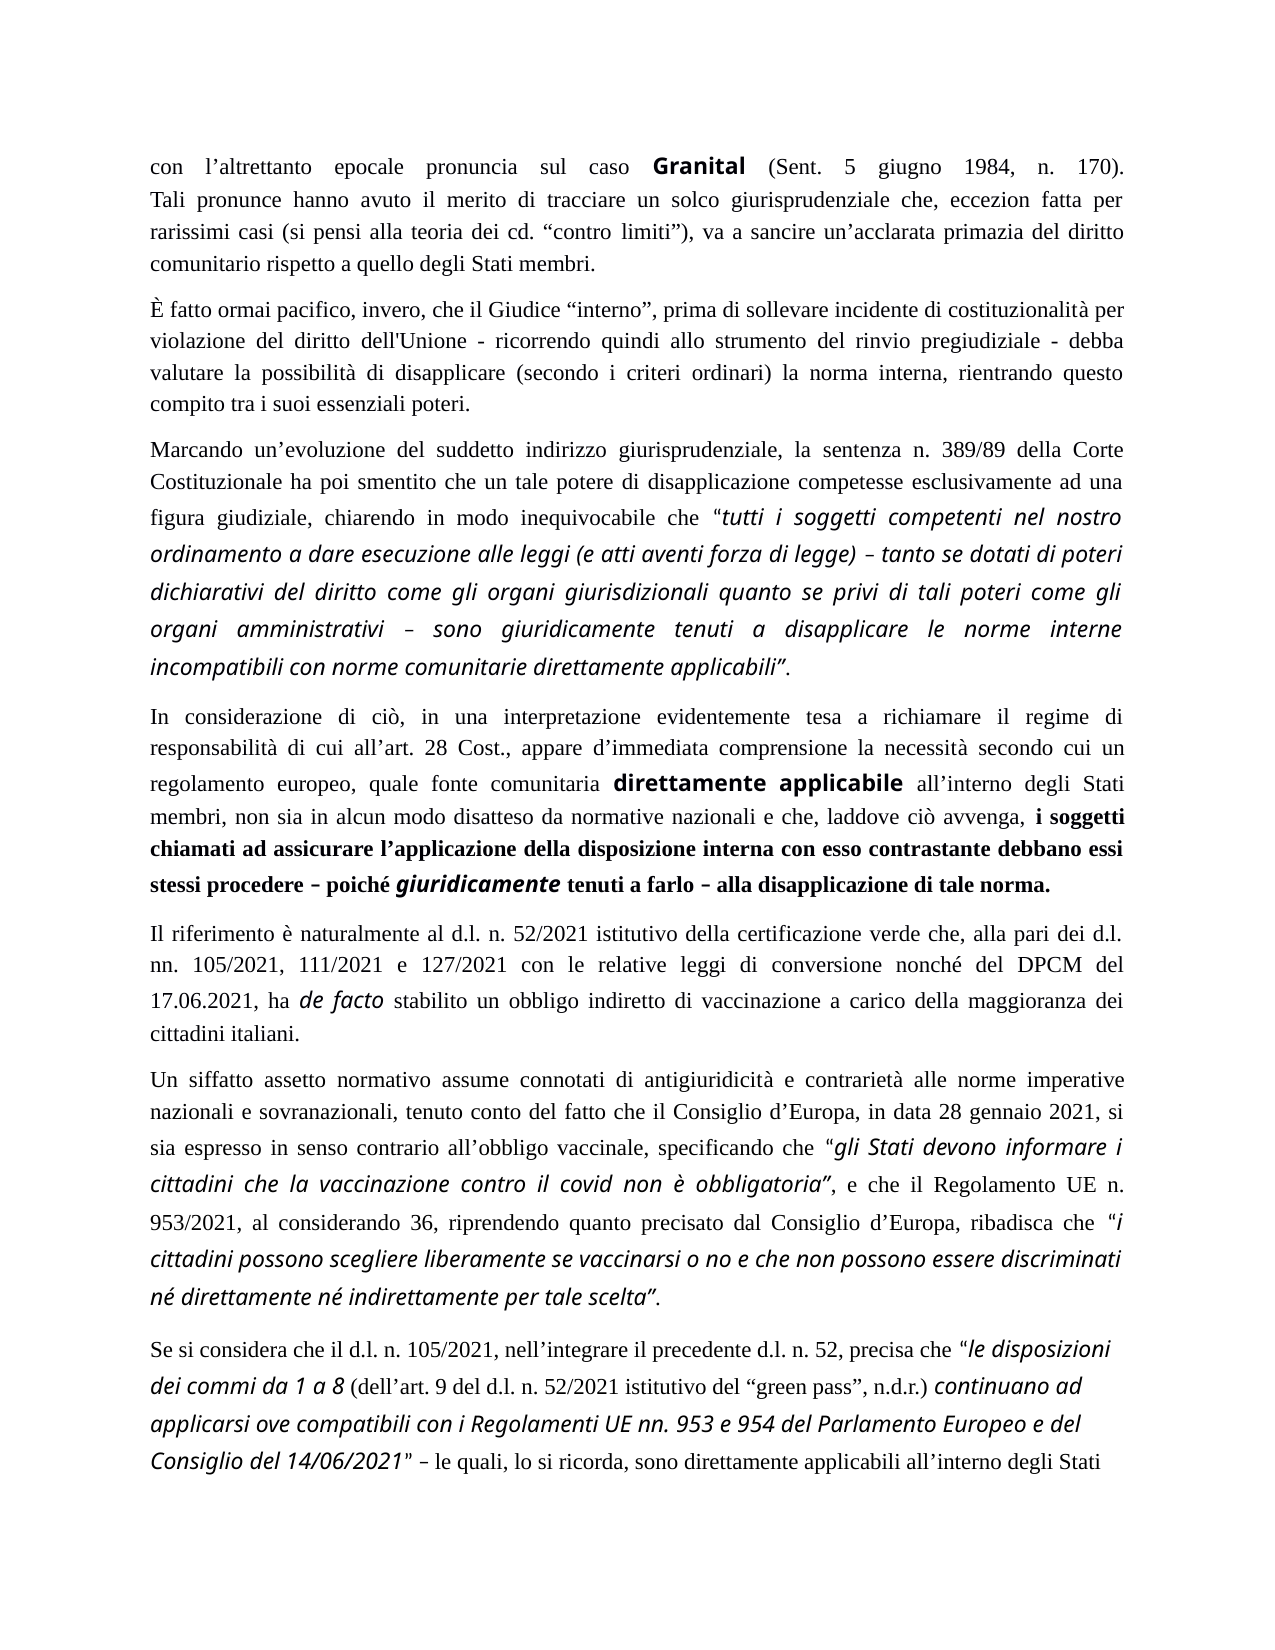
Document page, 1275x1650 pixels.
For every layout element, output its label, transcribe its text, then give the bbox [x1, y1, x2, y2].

text In considerazione di ciò, in una interpretazione evidentemente tesa a richiamare il regime di responsabilità di cui all’art. 28 Cost., appare d’immediata comprensione la necessità secondo cui un regolamento europeo, quale fonte comunitaria direttamente applicabile all’interno degli Stati membri, non sia in alcun modo disatteso da normative nazionali e che, laddove ciò avvenga, i soggetti chiamati ad assicurare l’applicazione della disposizione interna con esso contrastante debbano essi stessi procedere – poiché giuridicamente tenuti a farlo – alla disapplicazione di tale norma. [150, 703, 1125, 899]
text Marcando un’evoluzione del suddetto indirizzo giurisprudenziale, la sentenza n. 389/89 della Corte Costituzionale ha poi smentito che un tale potere di disapplicazione competesse esclusivamente ad una figura giudiziale, chiarendo in modo inequivocabile che “tutti i soggetti competenti nel nostro ordinamento a dare esecuzione alle leggi (e atti aventi forza di legge) – tanto se dotati di poteri dichiarativi del diritto come gli organi giurisdizionali quanto se privi di tali poteri come gli organi amministrativi – sono giuridicamente tenuti a disapplicare le norme interne incompatibili con norme comunitarie direttamente applicabili”. [150, 437, 1125, 682]
text Un siffatto assetto normativo assume connotati di antigiuridicità e contrarietà alle norme imperative nazionali e sovranazionali, tenuto conto del fatto che il Consiglio d’Europa, in data 28 gennaio 2021, si sia espresso in senso contrario all’obbligo vaccinale, specificando che “gli Stati devono informare i cittadini che la vaccinazione contro il covid non è obbligatoria”, e che il Regolamento UE n. 953/2021, al considerando 36, riprendendo quanto precisato dal Consiglio d’Europa, ribadisca che “i cittadini possono scegliere liberamente se vaccinarsi o no e che non possono essere discriminati né direttamente né indirettamente per tale scelta”. [150, 1066, 1125, 1312]
text È fatto ormai pacifico, invero, che il Giudice “interno”, prima di sollevare incidente di costituzionalità per violazione del diritto dell'Unione - ricorrendo quindi allo strumento del rinvio pregiudiziale - debba valutare la possibilità di disapplicare (secondo i criteri ordinari) la norma interna, rientrando questo compito tra i suoi essenziali poteri. [150, 296, 1125, 417]
text Il riferimento è naturalmente al d.l. n. 52/2021 istitutivo della certificazione verde che, alla pari dei d.l. nn. 105/2021, 111/2021 e 127/2021 con le relative leggi di conversione nonché del DPCM del 17.06.2021, ha de facto stabilito un obbligo indiretto di vaccinazione a carico della maggioranza dei cittadini italiani. [150, 920, 1125, 1047]
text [150, 150, 1125, 276]
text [150, 1333, 1125, 1476]
